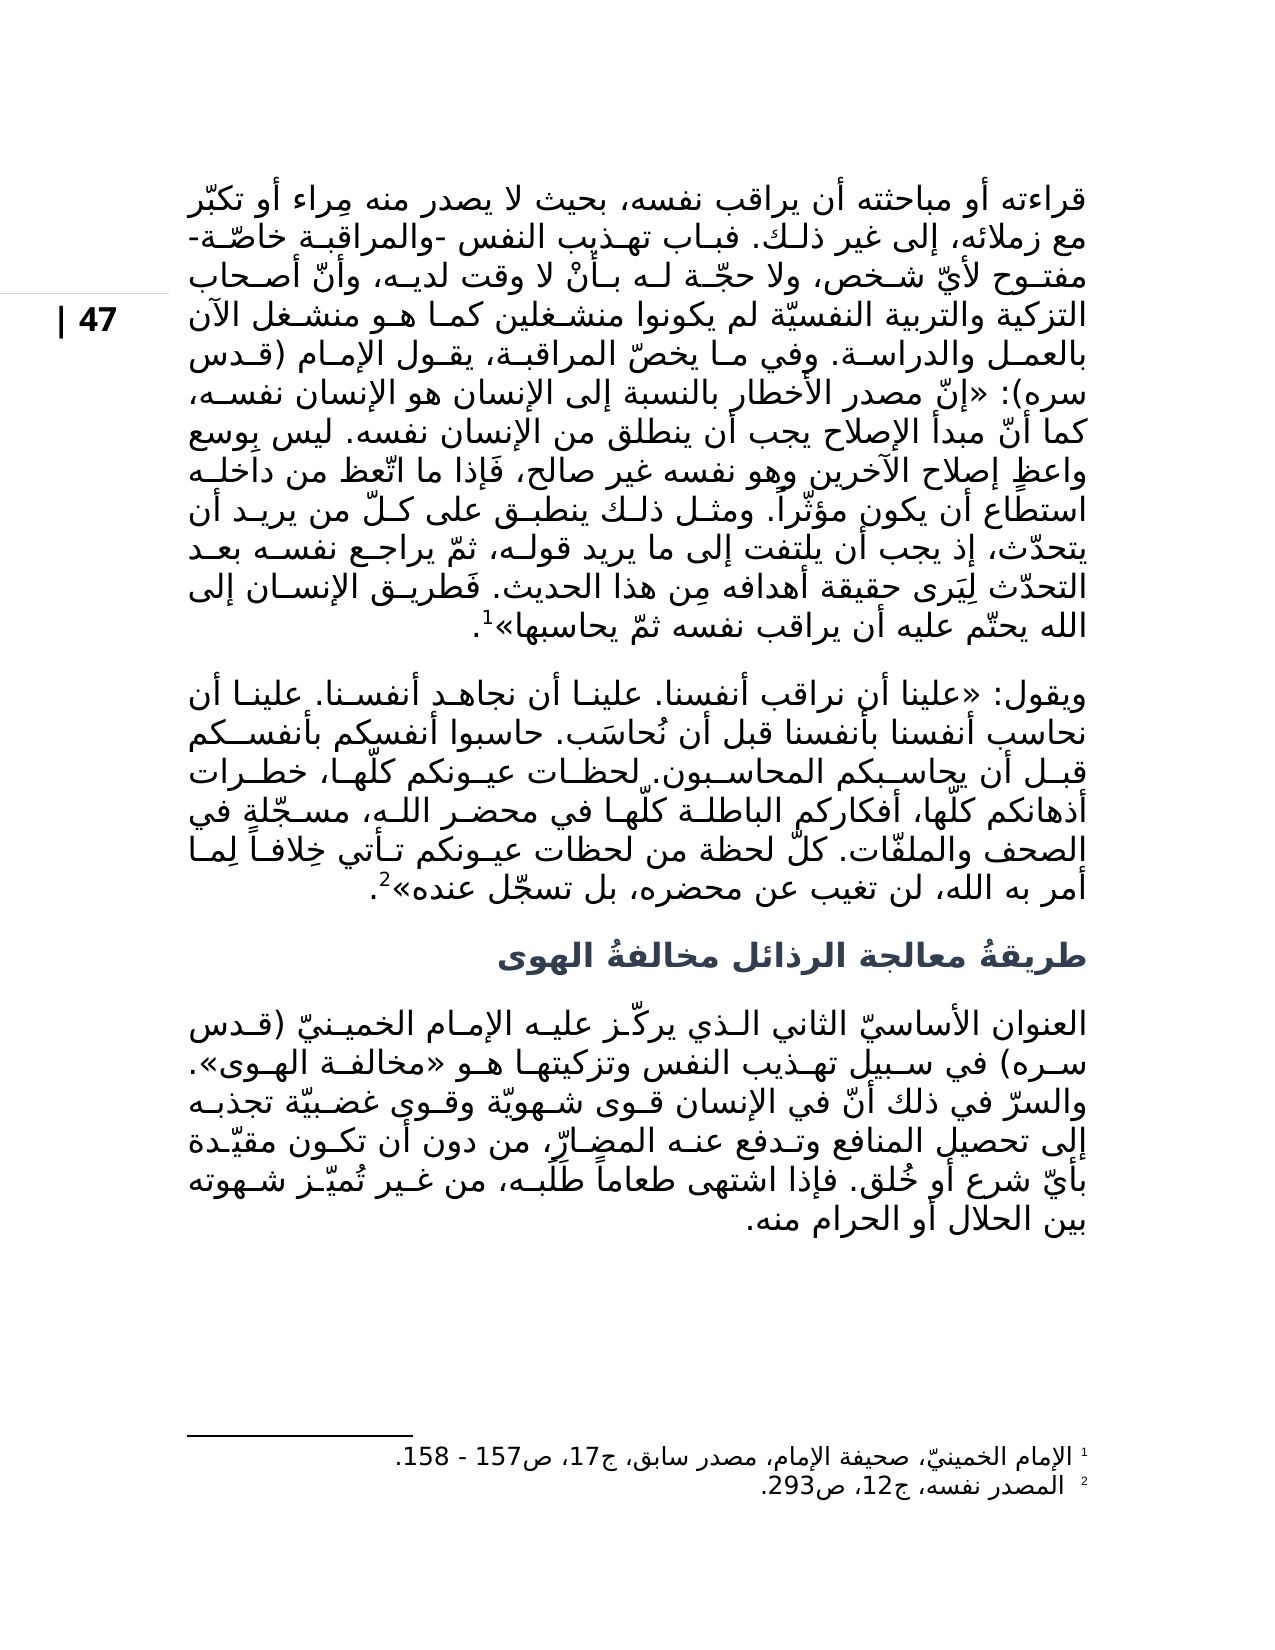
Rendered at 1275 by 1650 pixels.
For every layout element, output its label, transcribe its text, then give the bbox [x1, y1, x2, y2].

text طريقةُ معالجة الرذائل مخالفةُ الهوى [187, 937, 1087, 976]
text العنوان الأساسيّ الثاني الذي يركّز عليه الإمام الخمينيّ (قدس سره) في سبيل تهذيب النفس وتزكيتها هو «مخالفة الهوى». والسرّ في ذلك أنّ في الإنسان قوى شهويّة وقوى غضبيّة تجذبه إلى تحصيل المنافع وتدفع عنه المضارّ، من دون أن تكون مقيّدة بأيّ شرع أو خُلق. فإذا اشتهى طعاماً طَلَبه، من غير تُميّز شهوته بين الحلال أو الحرام منه. [187, 1005, 1087, 1238]
text ويقول: «علينا أن نراقب أنفسنا. علينا أن نجاهد أنفسنا. علينا أن نحاسب أنفسنا بأنفسنا قبل أن نُحاسَب. حاسبوا أنفسكم بأنفسكم قبل أن يحاسبكم المحاسبون. لحظات عيونكم كلّها، خطرات أذهانكم كلّها، أفكاركم الباطلة كلّها في محضر الله، مسجّلة في الصحف والملفّات. كلّ لحظة من لحظات عيونكم تأتي خِلافاً لِما أمر به الله، لن تغيب عن محضره، بل تسجّل عنده». [187, 674, 1087, 908]
text قراءته أو مباحثته أن يراقب نفسه، بحيث لا يصدر منه مِراء أو تكبّر مع زملائه، إلى غير ذلك. فباب تهذيب النفس -والمراقبة خاصّة- مفتوح لأيّ شخص، ولا حجّة له بأنْ لا وقت لديه، وأنّ أصحاب التزكية والتربية النفسيّة لم يكونوا منشغلين كما هو منشغل الآن بالعمل والدراسة. وفي ما يخصّ المراقبة، يقول الإمام (قدس سره): «إنّ مصدر الأخطار بالنسبة إلى الإنسان هو الإنسان نفسه، كما أنّ مبدأ الإصلاح يجب أن ينطلق من الإنسان نفسه. ليس بِوسع واعظٍ إصلاح الآخرين وهو نفسه غير صالح، فَإذا ما اتّعظ من داخله استطاع أن يكون مؤثّراً. ومثل ذلك ينطبق على كلّ من يريد أن يتحدّث، إذ يجب أن يلتفت إلى ما يريد قوله، ثمّ يراجع نفسه بعد التحدّث لِيَرى حقيقة أهدافه مِن هذا الحديث. فَطريق الإنسان إلى الله يحتّم عليه أن يراقب نفسه ثمّ يحاسبها». [187, 179, 1087, 645]
